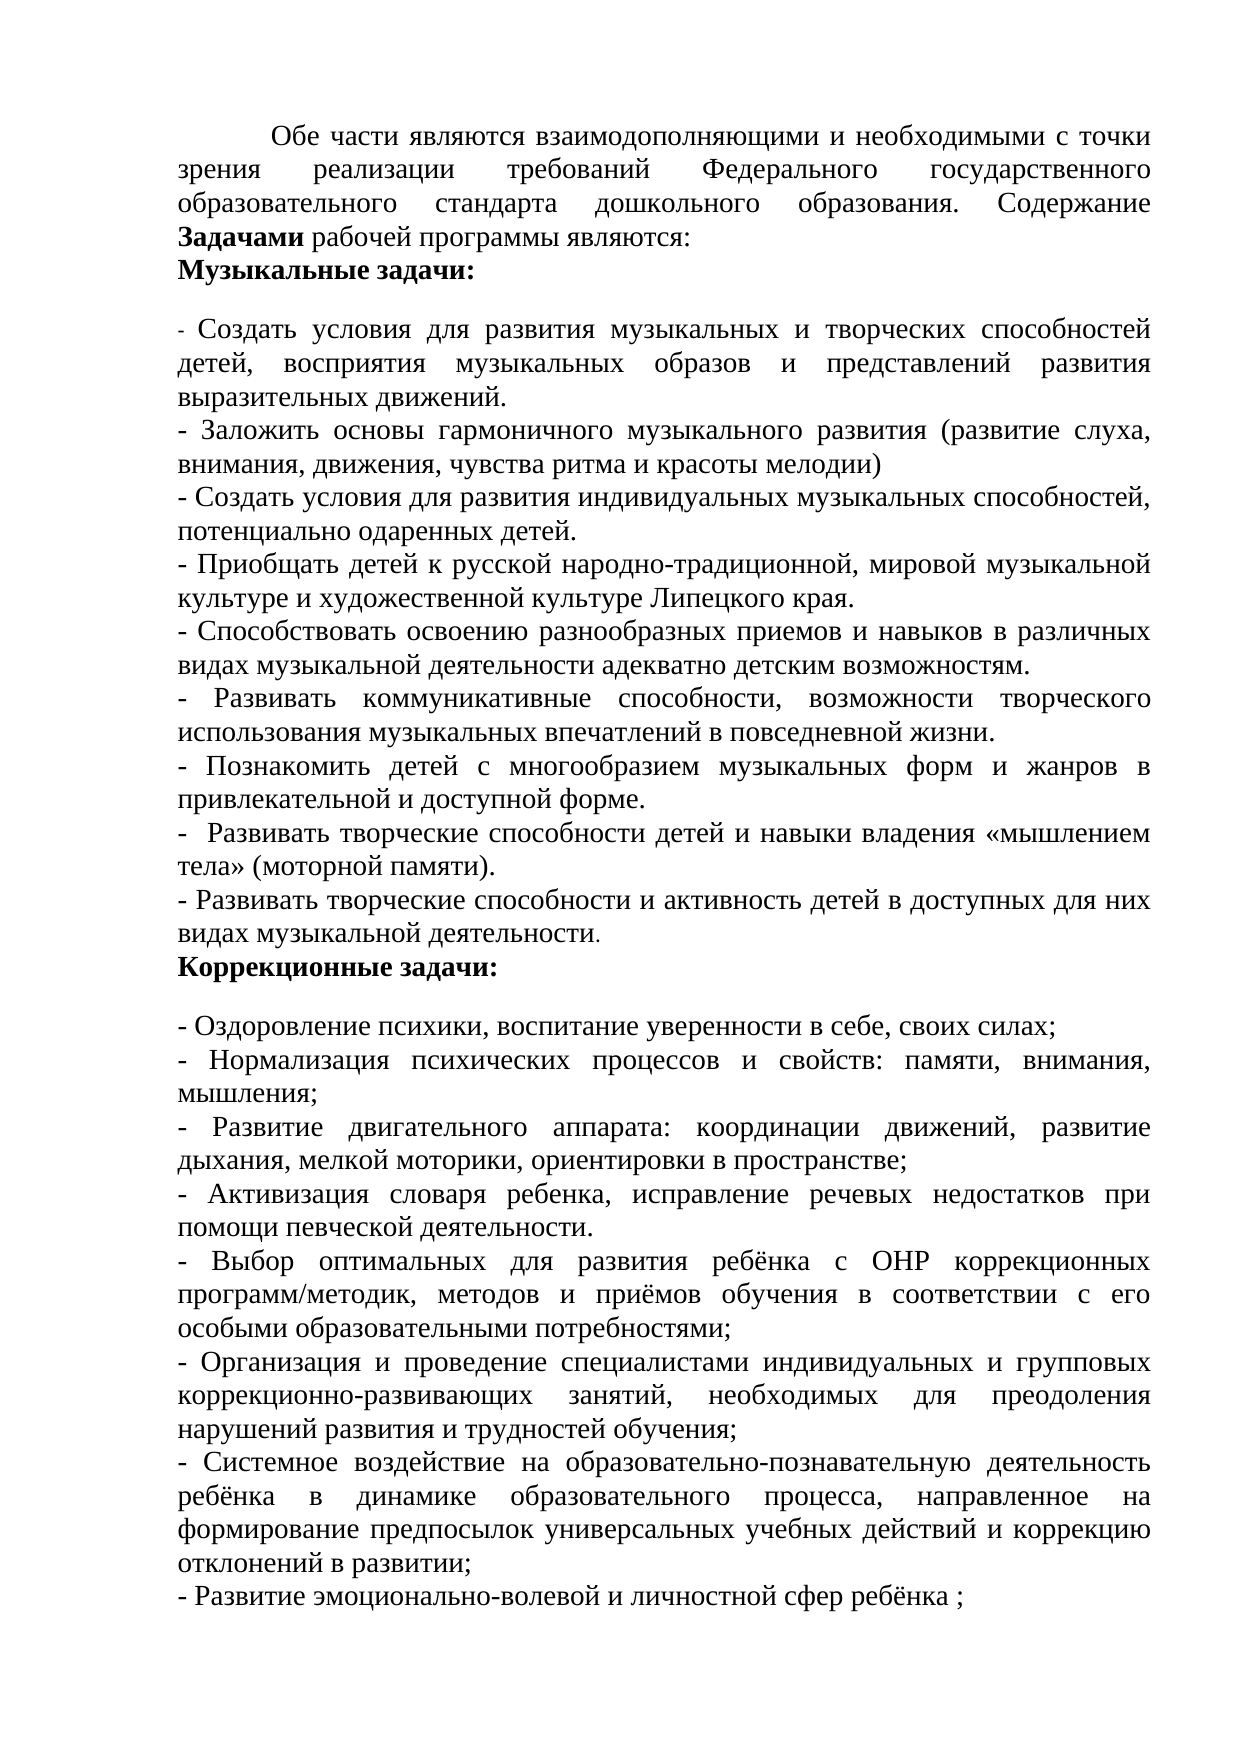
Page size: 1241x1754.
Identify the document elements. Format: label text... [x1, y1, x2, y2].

text - Развитие двигательного аппарата: координации движений, развитие дыхания, мелкой моторики, ориентировки в пространстве; [177, 1109, 1152, 1176]
text - Создать условия для развития музыкальных и творческих способностей детей, восприятия музыкальных образов и представлений развития выразительных движений. [177, 312, 1152, 412]
text Коррекционные задачи: [177, 949, 1152, 982]
text - Активизация словаря ребенка, исправление речевых недостатков при помощи певческой деятельности. [177, 1176, 1152, 1243]
text - Нормализация психических процессов и свойств: памяти, внимания, мышления; [177, 1042, 1152, 1109]
text - Развивать творческие способности и активность детей в доступных для них видах музыкальной деятельности. [177, 882, 1152, 949]
text - Оздоровление психики, воспитание уверенности в себе, своих силах; [177, 1008, 1152, 1042]
text - Выбор оптимальных для развития ребёнка с ОНР коррекционных программ/методик, методов и приёмов обучения в соответствии с его особыми образовательными потребностями; [177, 1243, 1152, 1344]
text Музыкальные задачи: [177, 252, 1152, 286]
text - Системное воздействие на образовательно-познавательную деятельность ребёнка в динамике образовательного процесса, направленное на формирование предпосылок универсальных учебных действий и коррекцию отклонений в развитии; [177, 1444, 1152, 1578]
text - Развитие эмоционально-волевой и личностной сфер ребёнка ; [177, 1578, 1152, 1612]
text - Заложить основы гармоничного музыкального развития (развитие слуха, внимания, движения, чувства ритма и красоты мелодии) [177, 412, 1152, 479]
text - Развивать творческие способности детей и навыки владения «мышлением тела» (моторной памяти). [177, 815, 1152, 882]
text - Способствовать освоению разнообразных приемов и навыков в различных видах музыкальной деятельности адекватно детским возможностям. [177, 613, 1152, 681]
text - Организация и проведение специалистами индивидуальных и групповых коррекционно-развивающих занятий, необходимых для преодоления нарушений развития и трудностей обучения; [177, 1344, 1152, 1444]
text - Создать условия для развития индивидуальных музыкальных способностей, потенциально одаренных детей. [177, 479, 1152, 546]
text - Развивать коммуникативные способности, возможности творческого использования музыкальных впечатлений в повседневной жизни. [177, 681, 1152, 748]
text Обе части являются взаимодополняющими и необходимыми с точки зрения реализации требований Федерального государственного образовательного стандарта дошкольного образования. Содержание Задачами рабочей программы являются: [177, 118, 1152, 252]
text - Познакомить детей с многообразием музыкальных форм и жанров в привлекательной и доступной форме. [177, 748, 1152, 815]
text - Приобщать детей к русской народно-традиционной, мировой музыкальной культуре и художественной культуре Липецкого края. [177, 546, 1152, 613]
